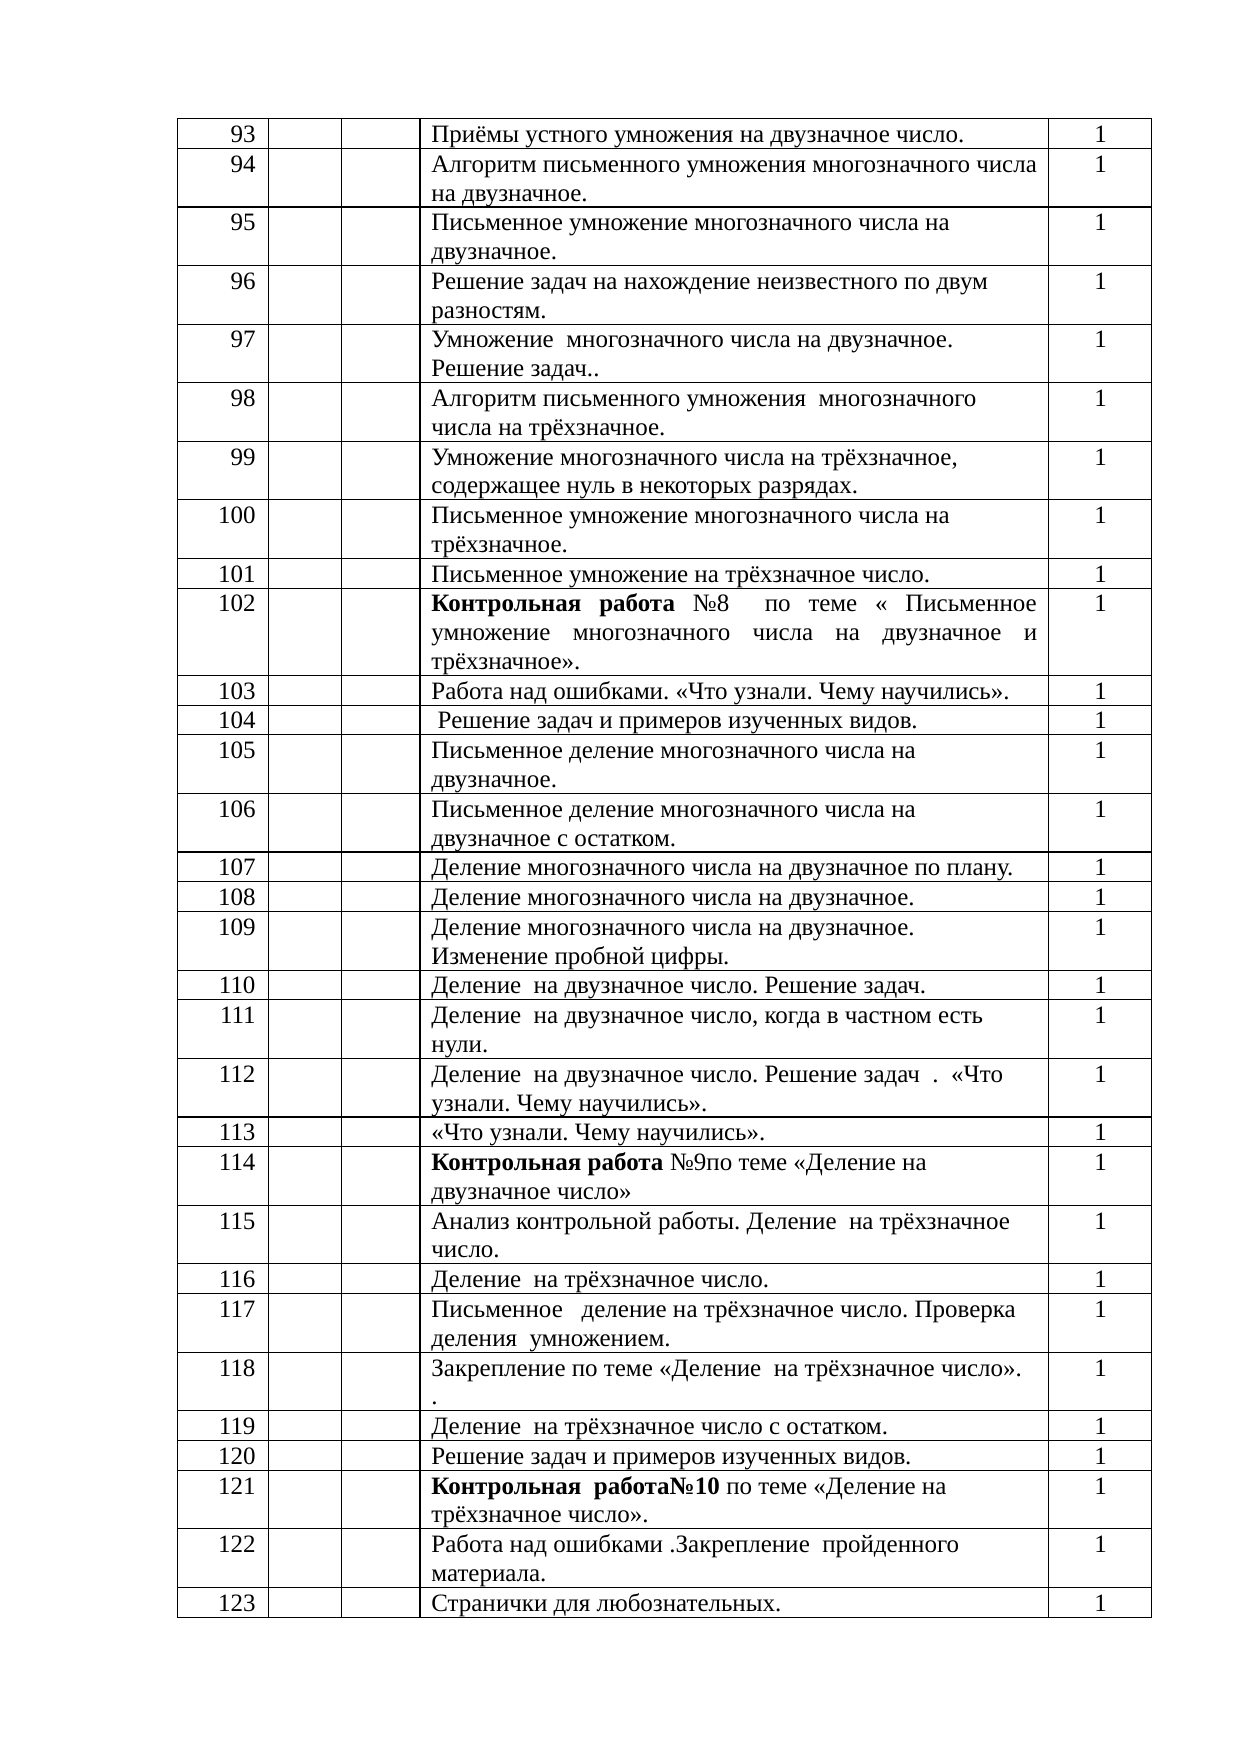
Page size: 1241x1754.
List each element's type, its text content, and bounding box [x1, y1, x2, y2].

table_cell [178, 1353, 268, 1410]
table_cell [342, 1118, 419, 1146]
table_cell [342, 325, 419, 382]
table_cell Алгоритм письменного умножения многозначного числа на двузначное. [421, 149, 1048, 206]
table_cell [269, 882, 341, 911]
table_cell [178, 119, 268, 148]
table_cell 1 [1049, 853, 1151, 881]
table_cell [178, 442, 268, 499]
table_cell [342, 119, 419, 148]
table_cell [269, 1000, 341, 1058]
table_cell [178, 1147, 268, 1205]
table_cell [342, 1294, 419, 1352]
table_cell [342, 559, 419, 587]
table_cell [342, 1441, 419, 1470]
table_cell [342, 1353, 419, 1410]
table_cell [269, 1471, 341, 1528]
table_cell [342, 1059, 419, 1116]
table_cell [269, 853, 341, 881]
table_cell [342, 149, 419, 206]
table_cell 1 [1049, 589, 1151, 675]
table_cell Деление многозначного числа на двузначное по плану. [421, 853, 1048, 881]
table_cell [178, 266, 268, 323]
table_cell [269, 325, 341, 382]
table_cell [178, 1529, 268, 1587]
table_cell [342, 1264, 419, 1293]
table_cell Деление многозначного числа на двузначное. [421, 882, 1048, 911]
table_cell [178, 971, 268, 999]
table_cell [342, 1588, 419, 1617]
table_cell Решение задач на нахождение неизвестного по двум разностям. [421, 266, 1048, 323]
table_cell [342, 383, 419, 441]
table_cell Решение задач и примеров изученных видов. [421, 1441, 1048, 1470]
table_cell [269, 912, 341, 969]
table_cell [269, 1118, 341, 1146]
table_cell [178, 1059, 268, 1116]
table_cell [178, 1118, 268, 1146]
table_cell [269, 735, 341, 793]
table_cell Странички для любознательных. [421, 1588, 1048, 1617]
table_cell [269, 266, 341, 323]
table_cell [342, 706, 419, 734]
table_cell 1 [1049, 266, 1151, 323]
table_cell [342, 794, 419, 851]
table_cell [178, 1264, 268, 1293]
table_cell 1 [1049, 735, 1151, 793]
table_cell 1 [1049, 208, 1151, 265]
table_cell [342, 676, 419, 704]
table_cell [342, 1206, 419, 1263]
table_cell [269, 706, 341, 734]
table_cell [269, 1353, 341, 1410]
table_cell [342, 882, 419, 911]
table_cell Контрольная работа №8 по теме « Письменное умножение многозначного числа на двузначное и трёхзначное». [421, 589, 1048, 675]
table_cell Умножение многозначного числа на двузначное. Решение задач.. [421, 325, 1048, 382]
table_cell 1 [1049, 559, 1151, 587]
table_cell [269, 971, 341, 999]
table_cell [269, 794, 341, 851]
table_cell 1 [1049, 442, 1151, 499]
table_cell Деление на двузначное число. Решение задач . «Что узнали. Чему научились». [421, 1059, 1048, 1116]
table_cell [269, 559, 341, 587]
table_cell [342, 208, 419, 265]
table_cell 1 [1049, 383, 1151, 441]
table_cell Письменное деление многозначного числа на двузначное. [421, 735, 1048, 793]
table_cell [178, 383, 268, 441]
table_cell Решение задач и примеров изученных видов. [421, 706, 1048, 734]
table_cell Алгоритм письменного умножения многозначного числа на трёхзначное. [421, 383, 1048, 441]
table_cell [342, 1471, 419, 1528]
table_cell [178, 1411, 268, 1440]
table_cell Письменное умножение на трёхзначное число. [421, 559, 1048, 587]
table_cell [269, 119, 341, 148]
table_cell [342, 971, 419, 999]
table_cell [269, 1147, 341, 1205]
table_cell 1 [1049, 1264, 1151, 1293]
table_cell 1 [1049, 119, 1151, 148]
table_cell Письменное умножение многозначного числа на двузначное. [421, 208, 1048, 265]
table_cell [178, 882, 268, 911]
table_cell 1 [1049, 1000, 1151, 1058]
table_cell [178, 1000, 268, 1058]
table_cell 1 [1049, 1206, 1151, 1263]
table_cell [342, 266, 419, 323]
table_cell [178, 794, 268, 851]
table_cell [342, 442, 419, 499]
table_cell 1 [1049, 794, 1151, 851]
table_cell Анализ контрольной работы. Деление на трёхзначное число. [421, 1206, 1048, 1263]
table_cell [269, 1059, 341, 1116]
table_cell Работа над ошибками .Закрепление пройденного материала. [421, 1529, 1048, 1587]
table_cell [178, 208, 268, 265]
table_cell [269, 1264, 341, 1293]
table_cell [342, 500, 419, 558]
table_cell [269, 208, 341, 265]
table_cell Контрольная работа№10 по теме «Деление на трёхзначное число». [421, 1471, 1048, 1528]
table_cell Умножение многозначного числа на трёхзначное, содержащее нуль в некоторых разрядах. [421, 442, 1048, 499]
table_cell «Что узнали. Чему научились». [421, 1118, 1048, 1146]
table_cell [178, 853, 268, 881]
table_cell [269, 589, 341, 675]
table_cell [269, 676, 341, 704]
table_cell [269, 149, 341, 206]
table_cell [178, 735, 268, 793]
table_cell [269, 1441, 341, 1470]
table_cell Контрольная работа №9по теме «Деление на двузначное число» [421, 1147, 1048, 1205]
table_cell Письменное деление многозначного числа на двузначное с остатком. [421, 794, 1048, 851]
table_cell 1 [1049, 971, 1151, 999]
table_cell [269, 1588, 341, 1617]
table_cell 1 [1049, 1441, 1151, 1470]
table_cell [178, 1471, 268, 1528]
table_cell [178, 325, 268, 382]
table_cell [178, 1206, 268, 1263]
table_cell [269, 1206, 341, 1263]
table_cell [178, 589, 268, 675]
table_cell Письменное умножение многозначного числа на трёхзначное. [421, 500, 1048, 558]
table_cell 1 [1049, 1588, 1151, 1617]
table_cell 1 [1049, 1353, 1151, 1410]
table_cell 1 [1049, 500, 1151, 558]
table_cell [342, 1147, 419, 1205]
table_cell [342, 853, 419, 881]
table_cell Деление на трёхзначное число. [421, 1264, 1048, 1293]
table_cell Деление на трёхзначное число с остатком. [421, 1411, 1048, 1440]
table_cell 1 [1049, 149, 1151, 206]
table_cell 1 [1049, 912, 1151, 969]
table_cell [178, 1294, 268, 1352]
table_cell [342, 735, 419, 793]
table_cell [269, 442, 341, 499]
table_cell [178, 706, 268, 734]
table_cell 1 [1049, 1147, 1151, 1205]
table_cell [269, 383, 341, 441]
table_cell 1 [1049, 1294, 1151, 1352]
table_cell Деление на двузначное число, когда в частном есть нули. [421, 1000, 1048, 1058]
table_cell Работа над ошибками. «Что узнали. Чему научились». [421, 676, 1048, 704]
table_cell [342, 912, 419, 969]
table_cell [178, 676, 268, 704]
table_cell 1 [1049, 1118, 1151, 1146]
table_cell 1 [1049, 1471, 1151, 1528]
table_cell [342, 1411, 419, 1440]
table_cell Закрепление по теме «Деление на трёхзначное число». . [421, 1353, 1048, 1410]
table_cell [178, 559, 268, 587]
table_cell [342, 1000, 419, 1058]
table_cell 1 [1049, 706, 1151, 734]
table_cell [269, 1411, 341, 1440]
table_cell [178, 1441, 268, 1470]
table_cell Приёмы устного умножения на двузначное число. [421, 119, 1048, 148]
table_cell 1 [1049, 882, 1151, 911]
table_cell 1 [1049, 1411, 1151, 1440]
table_cell [269, 1294, 341, 1352]
table_cell 1 [1049, 1059, 1151, 1116]
table_cell 1 [1049, 1529, 1151, 1587]
table_cell [178, 149, 268, 206]
table_cell Письменное деление на трёхзначное число. Проверка деления умножением. [421, 1294, 1048, 1352]
table_cell Деление на двузначное число. Решение задач. [421, 971, 1048, 999]
table_cell [178, 1588, 268, 1617]
table_cell [178, 500, 268, 558]
table_cell 1 [1049, 676, 1151, 704]
table_cell [342, 1529, 419, 1587]
table_cell [342, 589, 419, 675]
table_cell [178, 912, 268, 969]
table_cell [269, 1529, 341, 1587]
table_cell 1 [1049, 325, 1151, 382]
table_cell Деление многозначного числа на двузначное. Изменение пробной цифры. [421, 912, 1048, 969]
table_cell [269, 500, 341, 558]
